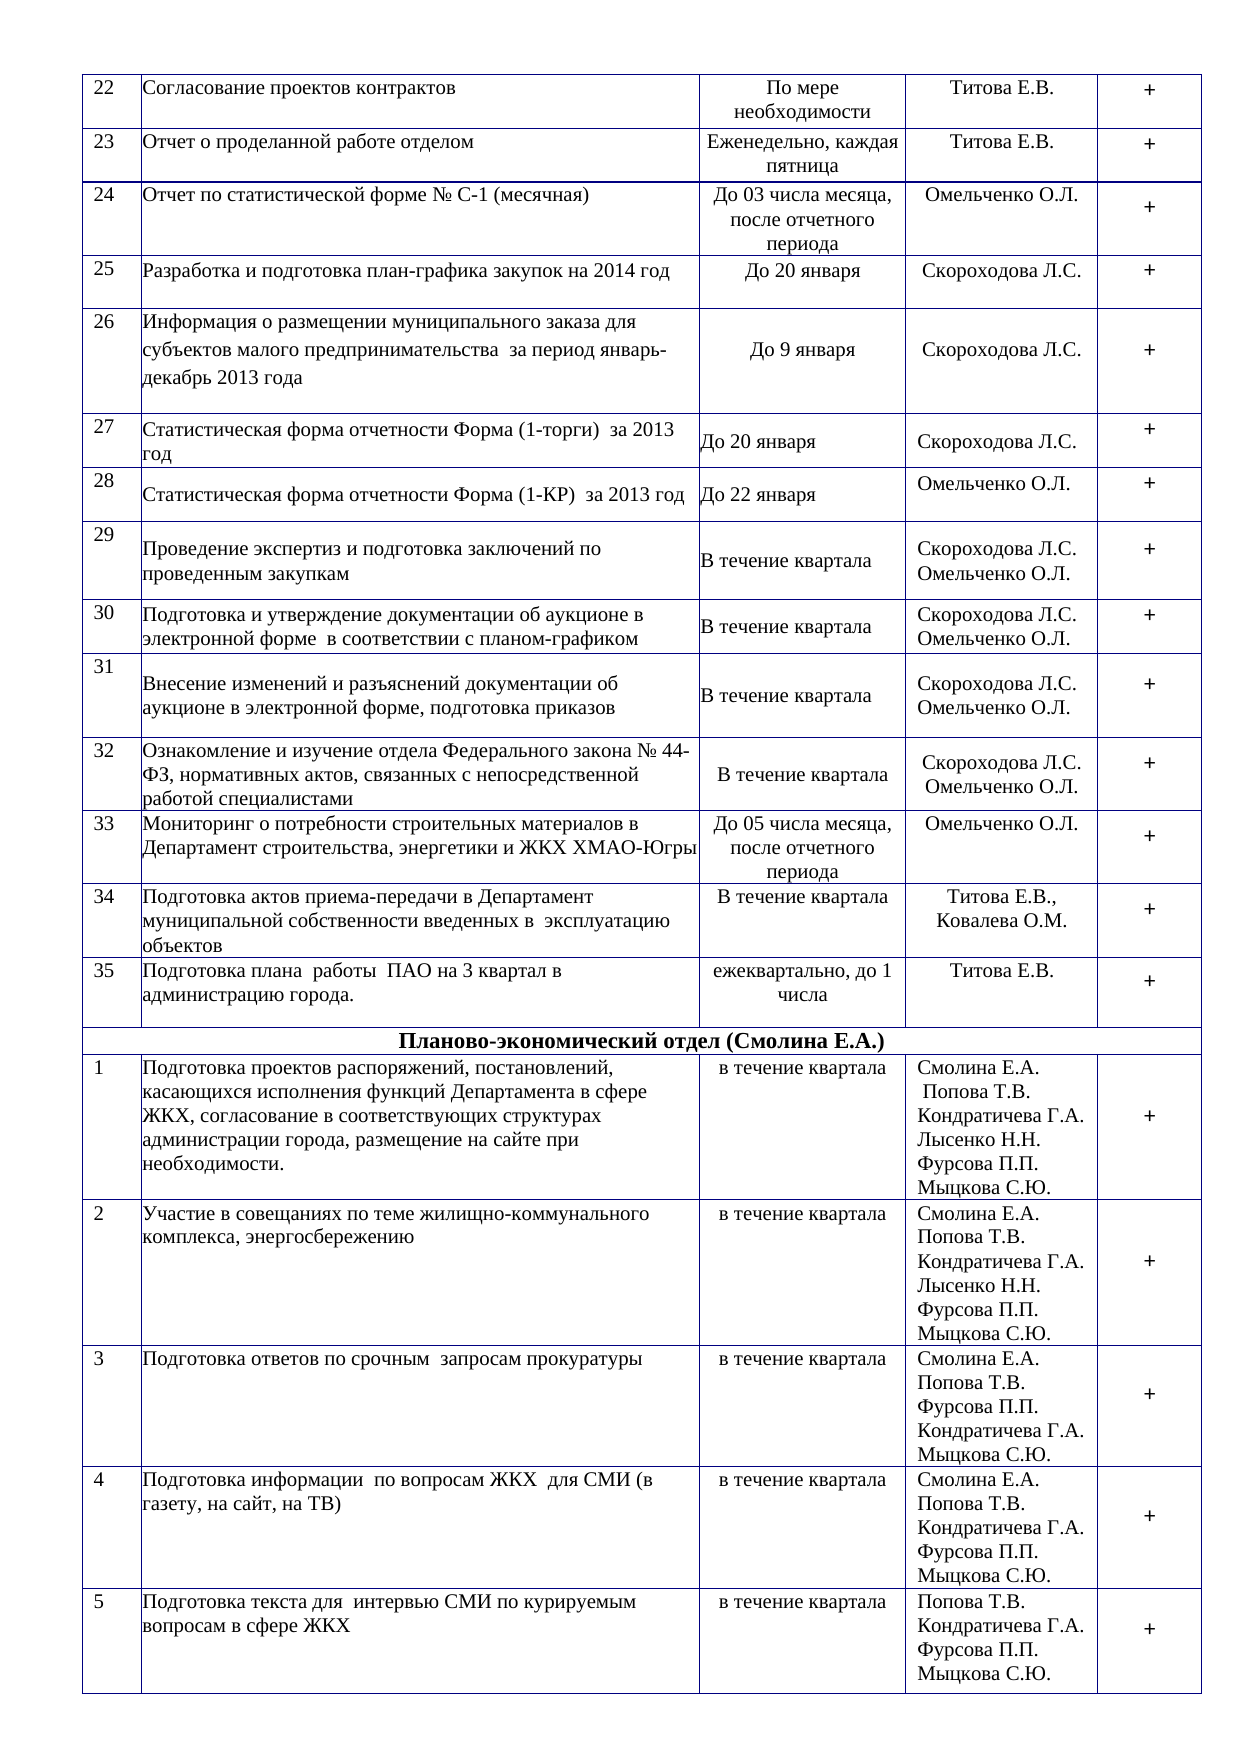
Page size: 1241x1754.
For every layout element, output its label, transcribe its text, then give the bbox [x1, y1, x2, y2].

table_cell Ознакомление и изучение отдела Федерального закона № 44-ФЗ, нормативных актов, связанных с непосредственной работой специалистами [142, 738, 699, 810]
table_cell До 22 января [700, 468, 905, 521]
table_cell 28 [83, 468, 141, 521]
table_cell ежеквартально, до 1 числа [700, 958, 905, 1027]
table_cell + [1098, 1200, 1201, 1345]
table_cell Омельченко О.Л. [906, 183, 1097, 254]
table_cell 31 [83, 654, 141, 737]
table_cell Подготовка текста для интервью СМИ по курируемым вопросам в сфере ЖКХ [142, 1589, 699, 1693]
table_cell Титова Е.В. [906, 75, 1097, 128]
table_cell + [1098, 309, 1201, 413]
table_cell + [1098, 1055, 1201, 1199]
table_cell + [1098, 468, 1201, 521]
table_cell Смолина Е.А. Попова Т.В. Фурсова П.П. Кондратичева Г.А. Мыцкова С.Ю. [906, 1346, 1097, 1466]
table_cell В течение квартала [700, 522, 905, 599]
table_cell Внесение изменений и разъяснений документации об аукционе в электронной форме, подготовка приказов [142, 654, 699, 737]
table_cell В течение квартала [700, 654, 905, 737]
table_cell 35 [83, 958, 141, 1027]
table_cell 24 [83, 183, 141, 254]
table_cell + [1098, 414, 1201, 467]
table_cell 25 [83, 256, 141, 308]
table_cell 22 [83, 75, 141, 128]
table_cell + [1098, 256, 1201, 308]
table_cell 32 [83, 738, 141, 810]
table_cell Информация о размещении муниципального заказа для субъектов малого предпринимательства за период январь-декабрь 2013 года [142, 309, 699, 413]
table_cell Согласование проектов контрактов [142, 75, 699, 128]
table_cell Омельченко О.Л. [906, 811, 1097, 883]
table_cell Мониторинг о потребности строительных материалов в Департамент строительства, энергетики и ЖКХ ХМАО-Югры [142, 811, 699, 883]
table_cell 4 [83, 1467, 141, 1587]
table_cell + [1098, 1467, 1201, 1587]
table_cell в течение квартала [700, 1055, 905, 1199]
table_cell + [1098, 1589, 1201, 1693]
table_cell в течение квартала [700, 1346, 905, 1466]
table_cell Отчет о проделанной работе отделом [142, 129, 699, 181]
table_cell в течение квартала [700, 1467, 905, 1587]
table_cell + [1098, 738, 1201, 810]
table_cell + [1098, 811, 1201, 883]
table_cell 23 [83, 129, 141, 181]
table_cell Скороходова Л.С. Омельченко О.Л. [906, 738, 1097, 810]
table_cell До 9 января [700, 309, 905, 413]
table_cell До 05 числа месяца, после отчетного периода [700, 811, 905, 883]
table_cell В течение квартала [700, 884, 905, 957]
table_cell + [1098, 958, 1201, 1027]
table_cell Смолина Е.А. Попова Т.В. Кондратичева Г.А. Лысенко Н.Н. Фурсова П.П. Мыцкова С.Ю. [906, 1200, 1097, 1345]
table_cell Статистическая форма отчетности Форма (1-торги) за 2013 год [142, 414, 699, 467]
table_cell Подготовка актов приема-передачи в Департамент муниципальной собственности введенных в эксплуатацию объектов [142, 884, 699, 957]
table_cell Скороходова Л.С. Омельченко О.Л. [906, 654, 1097, 737]
table_cell в течение квартала [700, 1200, 905, 1345]
table_cell Еженедельно, каждая пятница [700, 129, 905, 181]
table_cell Подготовка проектов распоряжений, постановлений, касающихся исполнения функций Департамента в сфере ЖКХ, согласование в соответствующих структурах администрации города, размещение на сайте при необходимости. [142, 1055, 699, 1199]
table_cell Титова Е.В. [906, 129, 1097, 181]
table_cell 26 [83, 309, 141, 413]
table_cell 30 [83, 600, 141, 653]
table_cell Скороходова Л.С. [906, 256, 1097, 308]
table_cell До 20 января [700, 256, 905, 308]
table_cell В течение квартала [700, 600, 905, 653]
table_cell + [1098, 75, 1201, 128]
table_cell 29 [83, 522, 141, 599]
table_cell + [1098, 884, 1201, 957]
table_cell Смолина Е.А. Попова Т.В. Кондратичева Г.А. Фурсова П.П. Мыцкова С.Ю. [906, 1467, 1097, 1587]
table_cell 5 [83, 1589, 141, 1693]
table_cell Попова Т.В. Кондратичева Г.А. Фурсова П.П. Мыцкова С.Ю. [906, 1589, 1097, 1693]
table_cell 34 [83, 884, 141, 957]
table_cell Скороходова Л.С. Омельченко О.Л. [906, 600, 1097, 653]
table_cell Статистическая форма отчетности Форма (1-КР) за 2013 год [142, 468, 699, 521]
table_cell Подготовка плана работы ПАО на 3 квартал в администрацию города. [142, 958, 699, 1027]
table_cell + [1098, 183, 1201, 254]
table_cell До 03 числа месяца, после отчетного периода [700, 183, 905, 254]
table_cell В течение квартала [700, 738, 905, 810]
table_cell Титова Е.В., Ковалева О.М. [906, 884, 1097, 957]
table_cell До 20 января [700, 414, 905, 467]
table_cell + [1098, 522, 1201, 599]
table_cell Подготовка ответов по срочным запросам прокуратуры [142, 1346, 699, 1466]
table_cell + [1098, 600, 1201, 653]
table_cell + [1098, 129, 1201, 181]
table_cell 3 [83, 1346, 141, 1466]
table_cell + [1098, 654, 1201, 737]
table_cell Смолина Е.А. Попова Т.В. Кондратичева Г.А. Лысенко Н.Н. Фурсова П.П. Мыцкова С.Ю. [906, 1055, 1097, 1199]
table_cell 2 [83, 1200, 141, 1345]
table_cell По мере необходимости [700, 75, 905, 128]
table_cell Отчет по статистической форме № С-1 (месячная) [142, 183, 699, 254]
table_cell Омельченко О.Л. [906, 468, 1097, 521]
table_cell Участие в совещаниях по теме жилищно-коммунального комплекса, энергосбережению [142, 1200, 699, 1345]
table_cell Проведение экспертиз и подготовка заключений по проведенным закупкам [142, 522, 699, 599]
table_cell Скороходова Л.С. [906, 309, 1097, 413]
table_cell 33 [83, 811, 141, 883]
table_cell 27 [83, 414, 141, 467]
table_cell Разработка и подготовка план-графика закупок на 2014 год [142, 256, 699, 308]
table_cell 1 [83, 1055, 141, 1199]
table_cell Скороходова Л.С. Омельченко О.Л. [906, 522, 1097, 599]
table_cell Титова Е.В. [906, 958, 1097, 1027]
table_cell Подготовка информации по вопросам ЖКХ для СМИ (в газету, на сайт, на ТВ) [142, 1467, 699, 1587]
table_cell Планово-экономический отдел (Смолина Е.А.) [83, 1028, 1201, 1054]
table_cell Скороходова Л.С. [906, 414, 1097, 467]
table_cell в течение квартала [700, 1589, 905, 1693]
table_cell + [1098, 1346, 1201, 1466]
table_cell Подготовка и утверждение документации об аукционе в электронной форме в соответствии с планом-графиком [142, 600, 699, 653]
